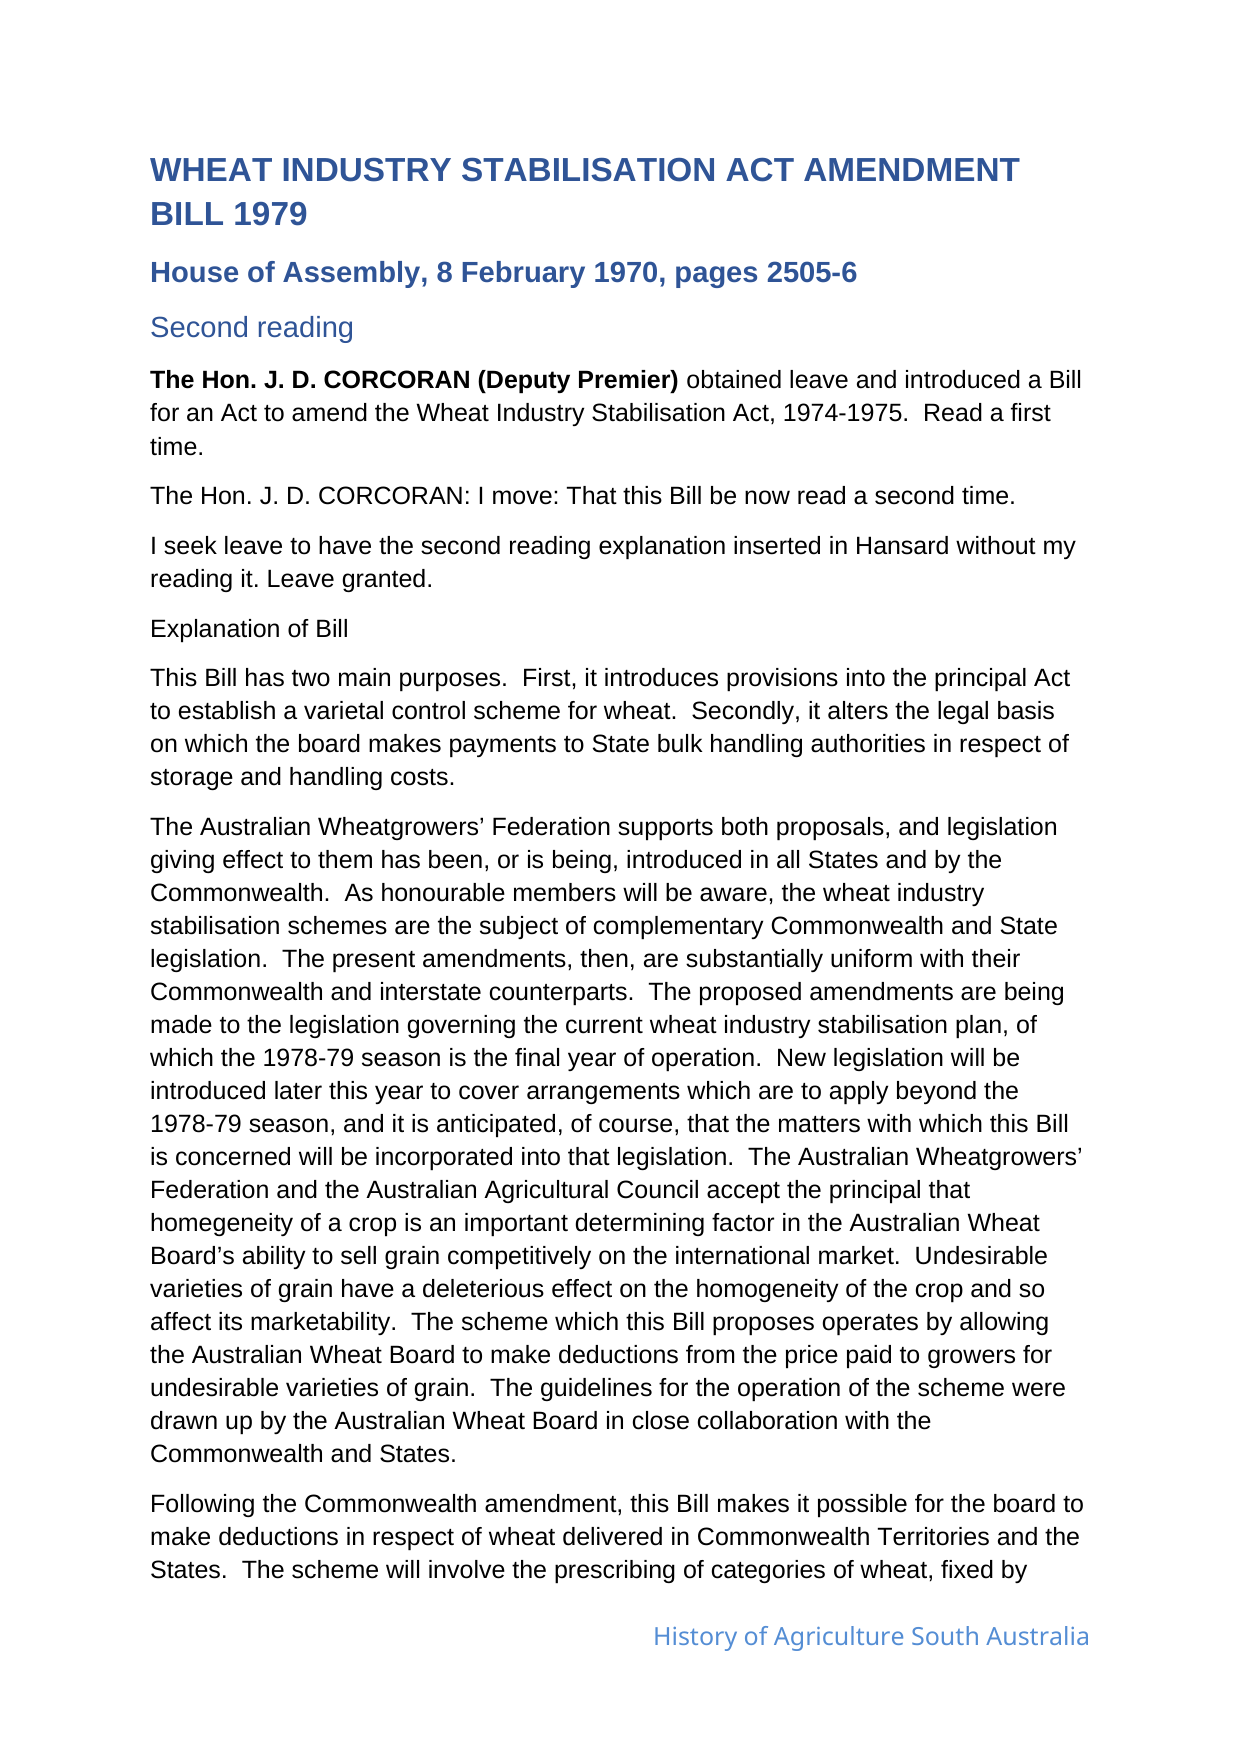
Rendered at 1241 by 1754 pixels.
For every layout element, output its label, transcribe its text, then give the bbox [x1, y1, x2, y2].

text The Hon. J. D. CORCORAN: I move: That this Bill be now read a second time. [150, 481, 1090, 510]
text The Hon. J. D. CORCORAN (Deputy Premier) obtained leave and introduced a Bill for an Act to amend the Wheat Industry Stabilisation Act, 1974-1975. Read a first time. [150, 365, 1090, 460]
text WHEAT INDUSTRY STABILISATION ACT AMENDMENT BILL 1979 [150, 150, 1090, 233]
text Second reading [150, 310, 1090, 344]
text House of Assembly, 8 February 1970, pages 2505-6 [150, 255, 1090, 288]
text This Bill has two main purposes. First, it introduces provisions into the principal Act to establish a varietal control scheme for wheat. Secondly, it alters the legal basis on which the board makes payments to State bulk handling authorities in respect of storage and handling costs. [150, 663, 1090, 791]
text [150, 1489, 1090, 1584]
text Explanation of Bill [150, 613, 1090, 642]
text The Australian Wheatgrowers’ Federation supports both proposals, and legislation giving effect to them has been, or is being, introduced in all States and by the Commonwealth. As honourable members will be aware, the wheat industry stabilisation schemes are the subject of complementary Commonwealth and State legislation. The present amendments, then, are substantially uniform with their Commonwealth and interstate counterparts. The proposed amendments are being made to the legislation governing the current wheat industry stabilisation plan, of which the 1978-79 season is the final year of operation. New legislation will be introduced later this year to cover arrangements which are to apply beyond the 1978-79 season, and it is anticipated, of course, that the matters with which this Bill is concerned will be incorporated into that legislation. The Australian Wheatgrowers’ Federation and the Australian Agricultural Council accept the principal that homegeneity of a crop is an important determining factor in the Australian Wheat Board’s ability to sell grain competitively on the international market. Undesirable varieties of grain have a deleterious effect on the homogeneity of the crop and so affect its marketability. The scheme which this Bill proposes operates by allowing the Australian Wheat Board to make deductions from the price paid to growers for undesirable varieties of grain. The guidelines for the operation of the scheme were drawn up by the Australian Wheat Board in close collaboration with the Commonwealth and States. [150, 812, 1090, 1468]
text I seek leave to have the second reading explanation inserted in Hansard without my reading it. Leave granted. [150, 531, 1090, 593]
